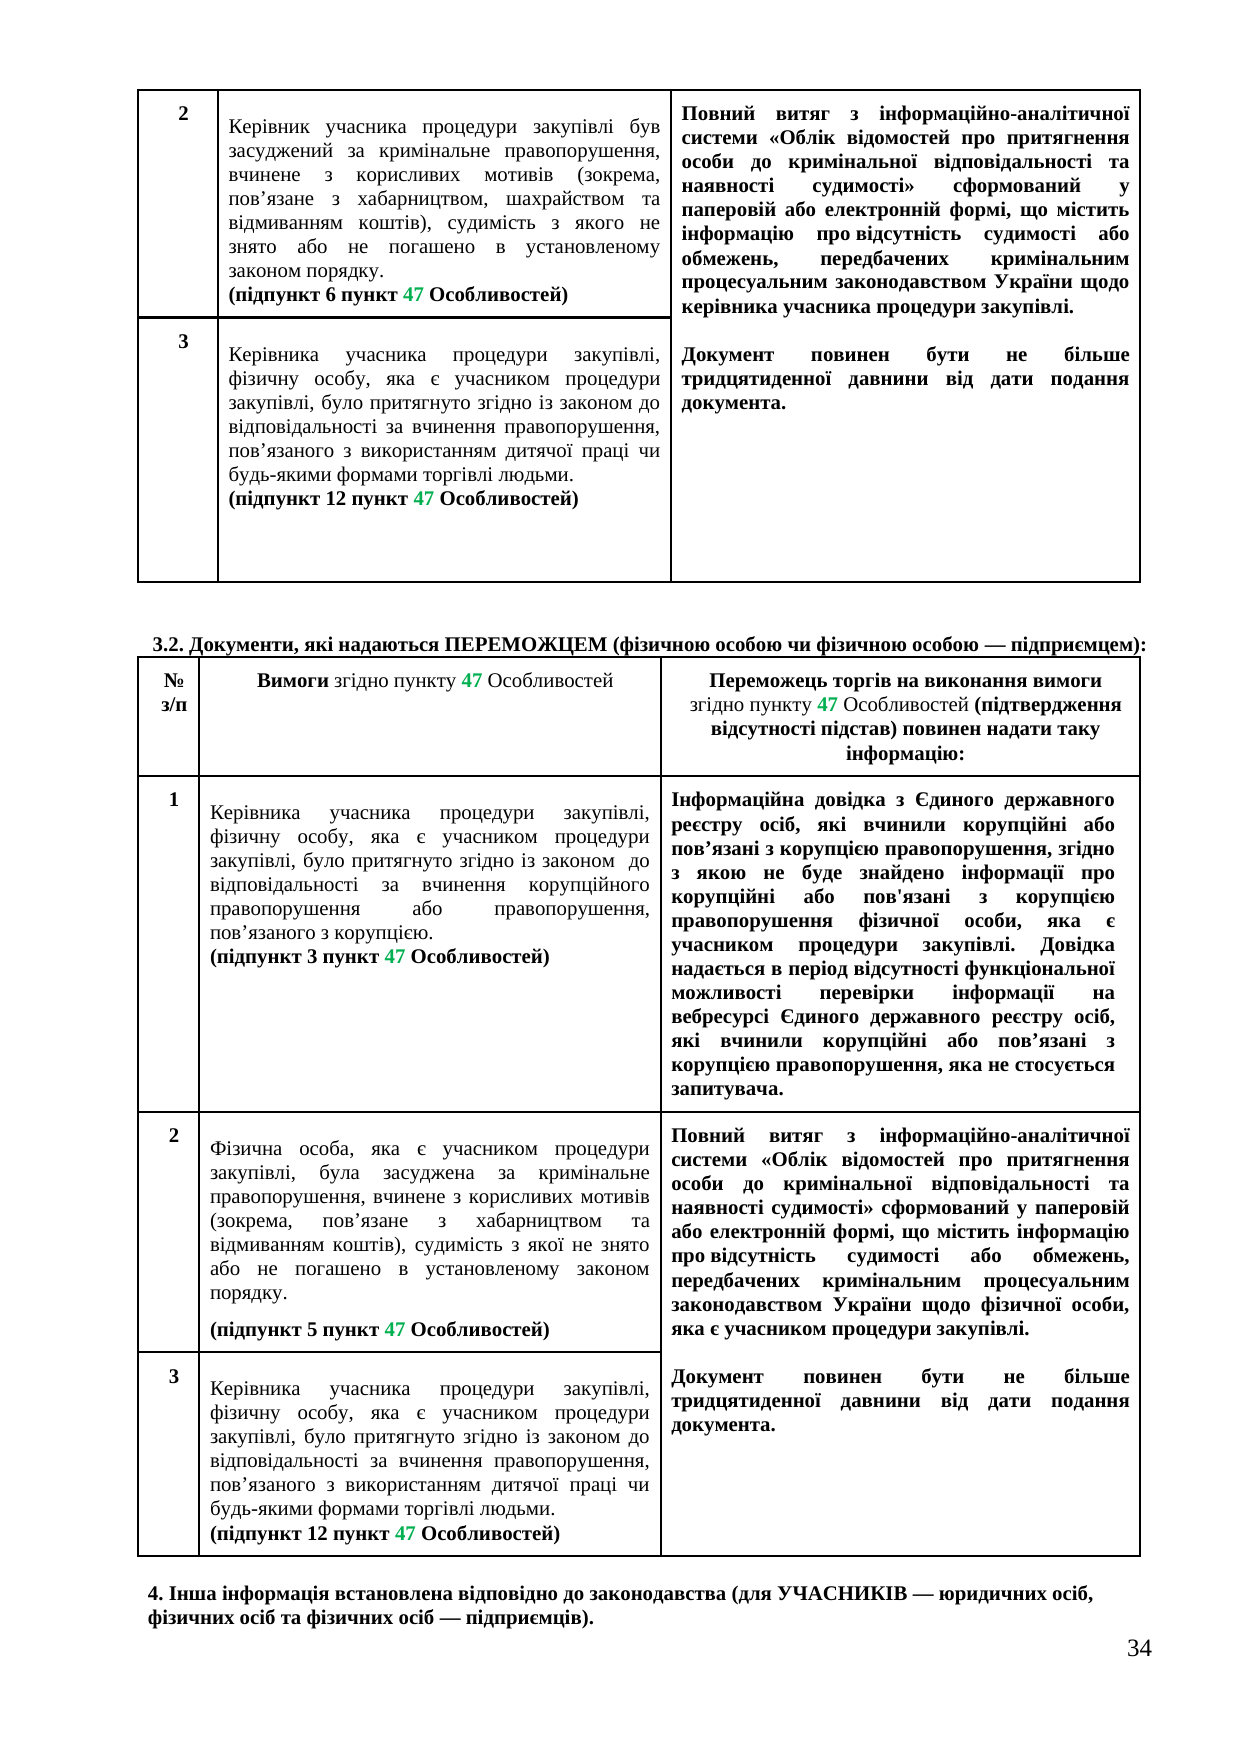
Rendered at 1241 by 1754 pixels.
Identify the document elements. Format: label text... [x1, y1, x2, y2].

text 3.2. Документи, які надаються ПЕРЕМОЖЦЕМ (фізичною особою чи фізичною особою — підприємцем): [148, 632, 1152, 656]
text 4. Інша інформація встановлена відповідно до законодавства (для УЧАСНИКІВ — юридичних осіб, фізичних осіб та фізичних осіб — підприємців). [148, 1581, 1152, 1629]
table_header Переможець торгів на виконання вимоги згідно пункту 47 Особливостей (підтвердження відсутності підстав) повинен надати таку інформацію: [662, 658, 1139, 775]
table_cell 1 [139, 777, 198, 1111]
table_cell Фізична особа, яка є учасником процедури закупівлі, була засуджена за кримінальне правопорушення, вчинене з корисливих мотивів (зокрема, пов’язане з хабарництвом та відмиванням коштів), судимість з якої не знято або не погашено в установленому законом порядку. (підпункт 5 пункт 47 Особливостей) [200, 1113, 660, 1351]
table_cell Інформаційна довідка з Єдиного державного реєстру осіб, які вчинили корупційні або пов’язані з корупцією правопорушення, згідно з якою не буде знайдено інформації про корупційні або пов'язані з корупцією правопорушення фізичної особи, яка є учасником процедури закупівлі. Довідка надається в період відсутності функціональної можливості перевірки інформації на вебресурсі Єдиного державного реєстру осіб, які вчинили корупційні або пов’язані з корупцією правопорушення, яка не стосується запитувача. [662, 777, 1139, 1111]
table_cell Керівник учасника процедури закупівлі був засуджений за кримінальне правопорушення, вчинене з корисливих мотивів (зокрема, пов’язане з хабарництвом, шахрайством та відмиванням коштів), судимість з якого не знято або не погашено в установленому законом порядку. (підпункт 6 пункт 47 Особливостей) [219, 91, 670, 316]
table_cell Керівника учасника процедури закупівлі, фізичну особу, яка є учасником процедури закупівлі, було притягнуто згідно із законом до відповідальності за вчинення правопорушення, пов’язаного з використанням дитячої праці чи будь-якими формами торгівлі людьми. (підпункт 12 пункт 47 Особливостей) [200, 1353, 660, 1555]
table_cell Повний витяг з інформаційно-аналітичної системи «Облік відомостей про притягнення особи до кримінальної відповідальності та наявності судимості» сформований у паперовій або електронній формі, що містить інформацію про відсутність судимості або обмежень, передбачених кримінальним процесуальним законодавством України щодо керівника учасника процедури закупівлі. Документ повинен бути не більше тридцятиденної давнини від дати подання документа. [672, 91, 1139, 581]
table_cell 3 [139, 319, 217, 581]
table_cell Керівника учасника процедури закупівлі, фізичну особу, яка є учасником процедури закупівлі, було притягнуто згідно із законом до відповідальності за вчинення корупційного правопорушення або правопорушення, пов’язаного з корупцією. (підпункт 3 пункт 47 Особливостей) [200, 777, 660, 1111]
table_cell 3 [139, 1353, 198, 1555]
table_cell Керівника учасника процедури закупівлі, фізичну особу, яка є учасником процедури закупівлі, було притягнуто згідно із законом до відповідальності за вчинення правопорушення, пов’язаного з використанням дитячої праці чи будь-якими формами торгівлі людьми. (підпункт 12 пункт 47 Особливостей) [219, 319, 670, 581]
table_cell Повний витяг з інформаційно-аналітичної системи «Облік відомостей про притягнення особи до кримінальної відповідальності та наявності судимості» сформований у паперовій або електронній формі, що містить інформацію про відсутність судимості або обмежень, передбачених кримінальним процесуальним законодавством України щодо фізичної особи, яка є учасником процедури закупівлі. Документ повинен бути не більше тридцятиденної давнини від дати подання документа. [662, 1113, 1139, 1555]
table_cell 2 [139, 91, 217, 316]
table_header № з/п [139, 658, 198, 775]
table_cell 2 [139, 1113, 198, 1351]
table_header Вимоги згідно пункту 47 Особливостей [200, 658, 660, 775]
